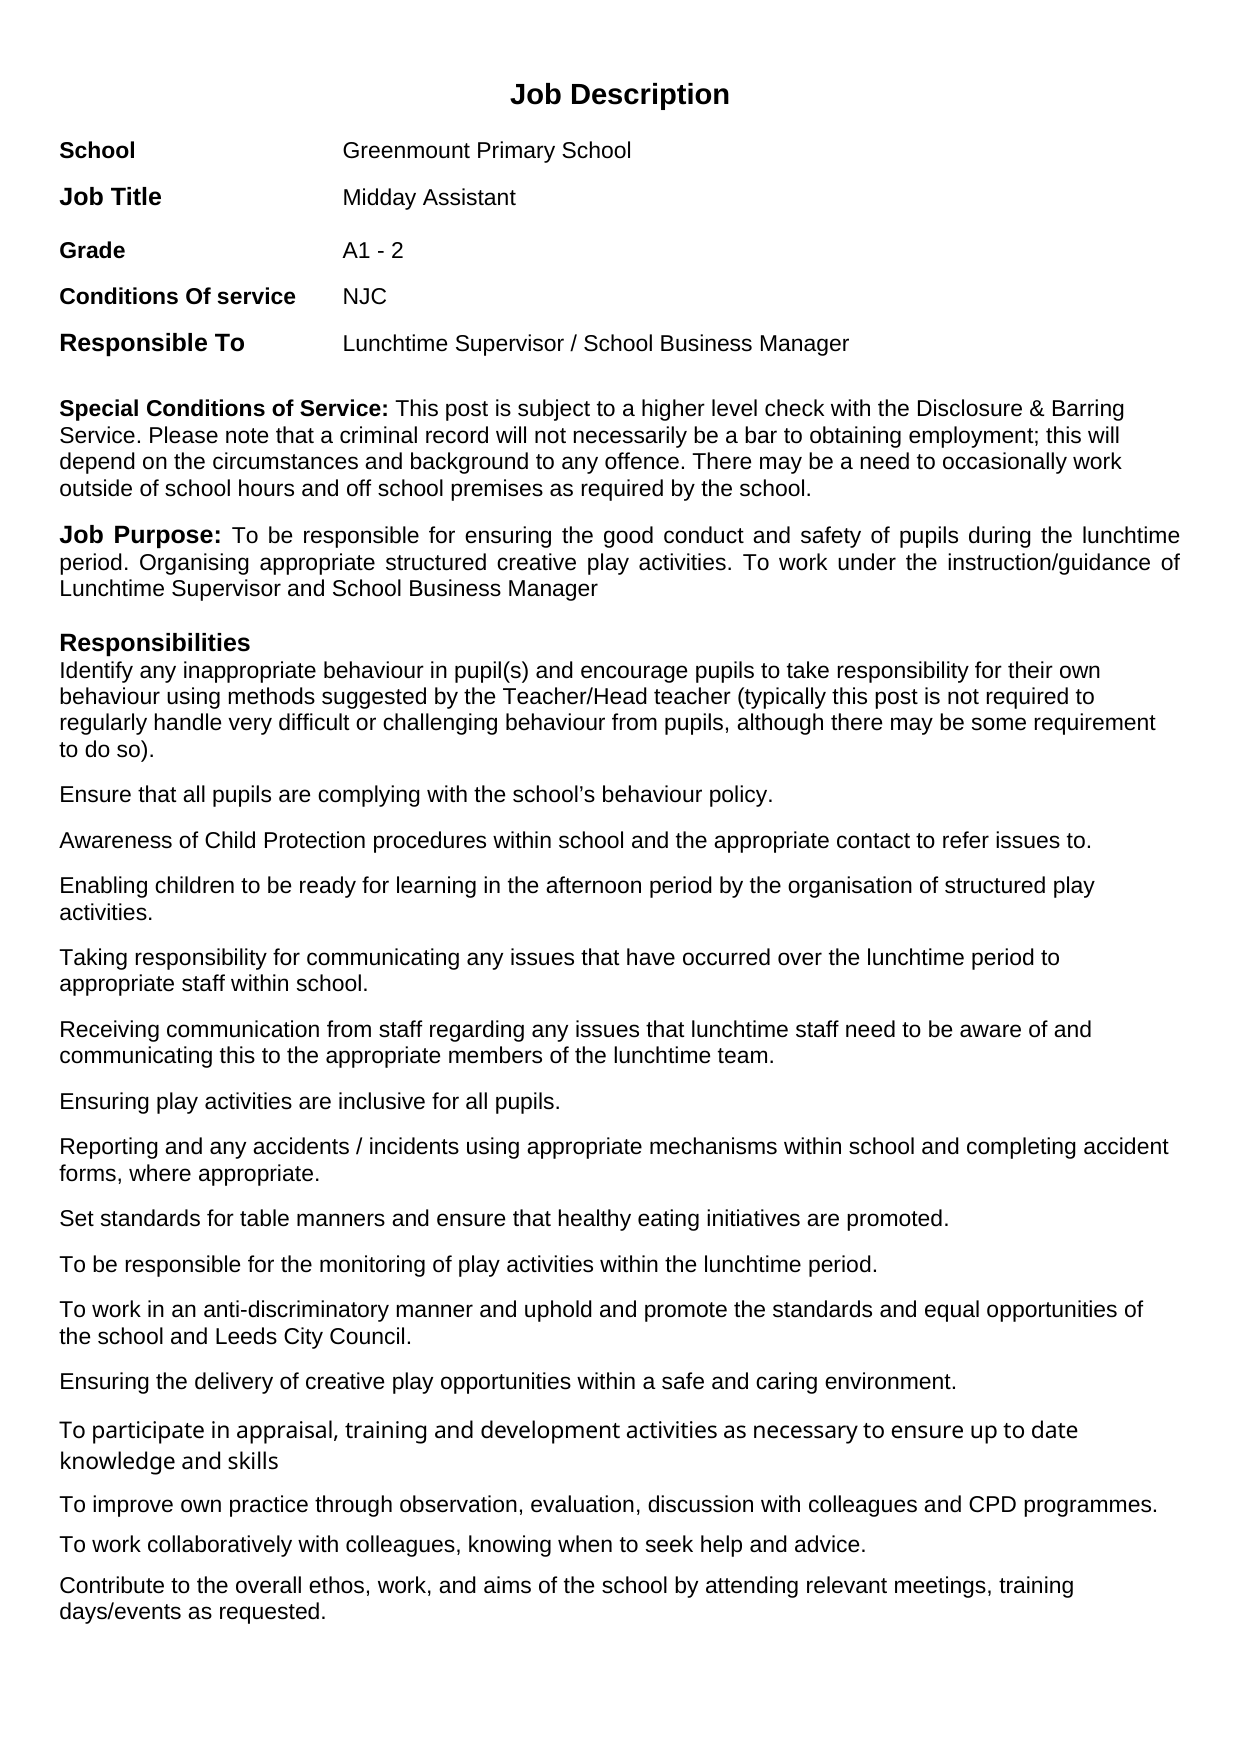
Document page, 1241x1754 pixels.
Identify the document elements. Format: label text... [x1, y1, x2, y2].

text School Greenmount Primary School [59, 137, 1181, 163]
text To participate in appraisal, training and development activities as necessary to ensure up to date knowledge and skills [59, 1414, 1181, 1476]
text Job Description [59, 77, 1181, 110]
text Responsible To Lunchtime Supervisor / School Business Manager [59, 328, 1181, 357]
text To work collaboratively with colleagues, knowing when to seek help and advice. [59, 1531, 1181, 1558]
text Set standards for table manners and ensure that healthy eating initiatives are promoted. [59, 1205, 1181, 1232]
text To work in an anti-discriminatory manner and uphold and promote the standards and equal opportunities of the school and Leeds City Council. [59, 1296, 1181, 1349]
text Identify any inappropriate behaviour in pupil(s) and encourage pupils to take responsibility for their own behaviour using methods suggested by the Teacher/Head teacher (typically this post is not required to regularly handle very difficult or challenging behaviour from pupils, although there may be some requirement to do so). [59, 657, 1181, 762]
text Receiving communication from staff regarding any issues that lunchtime staff need to be aware of and communicating this to the appropriate members of the lunchtime team. [59, 1016, 1181, 1069]
subtitle Responsibilities [59, 628, 1181, 657]
text Special Conditions of Service: This post is subject to a higher level check with the Disclosure & Barring Service. Please note that a criminal record will not necessarily be a bar to obtaining employment; this will depend on the circumstances and background to any offence. There may be a need to occasionally work outside of school hours and off school premises as required by the school. [59, 395, 1181, 501]
text Grade A1 - 2 [59, 237, 1181, 264]
text Ensuring play activities are inclusive for all pupils. [59, 1088, 1181, 1114]
subtitle Job Title Midday Assistant [59, 182, 1181, 211]
text Awareness of Child Protection procedures within school and the appropriate contact to refer issues to. [59, 827, 1181, 853]
text Taking responsibility for communicating any issues that have occurred over the lunchtime period to appropriate staff within school. [59, 944, 1181, 997]
text To improve own practice through observation, evaluation, discussion with colleagues and CPD programmes. [59, 1491, 1181, 1517]
text Reporting and any accidents / incidents using appropriate mechanisms within school and completing accident forms, where appropriate. [59, 1133, 1181, 1186]
text Contribute to the overall ethos, work, and aims of the school by attending relevant meetings, training days/events as requested. [59, 1572, 1181, 1625]
subtitle Job Purpose: To be responsible for ensuring the good conduct and safety of pupils during the lunchtime period. Organising appropriate structured creative play activities. To work under the instruction/guidance of Lunchtime Supervisor and School Business Manager [59, 520, 1181, 601]
text Ensure that all pupils are complying with the school’s behaviour policy. [59, 781, 1181, 807]
text Enabling children to be ready for learning in the afternoon period by the organisation of structured play activities. [59, 872, 1181, 925]
text Ensuring the delivery of creative play opportunities within a safe and caring environment. [59, 1368, 1181, 1394]
text Conditions Of service NJC [59, 283, 1181, 309]
text To be responsible for the monitoring of play activities within the lunchtime period. [59, 1251, 1181, 1277]
